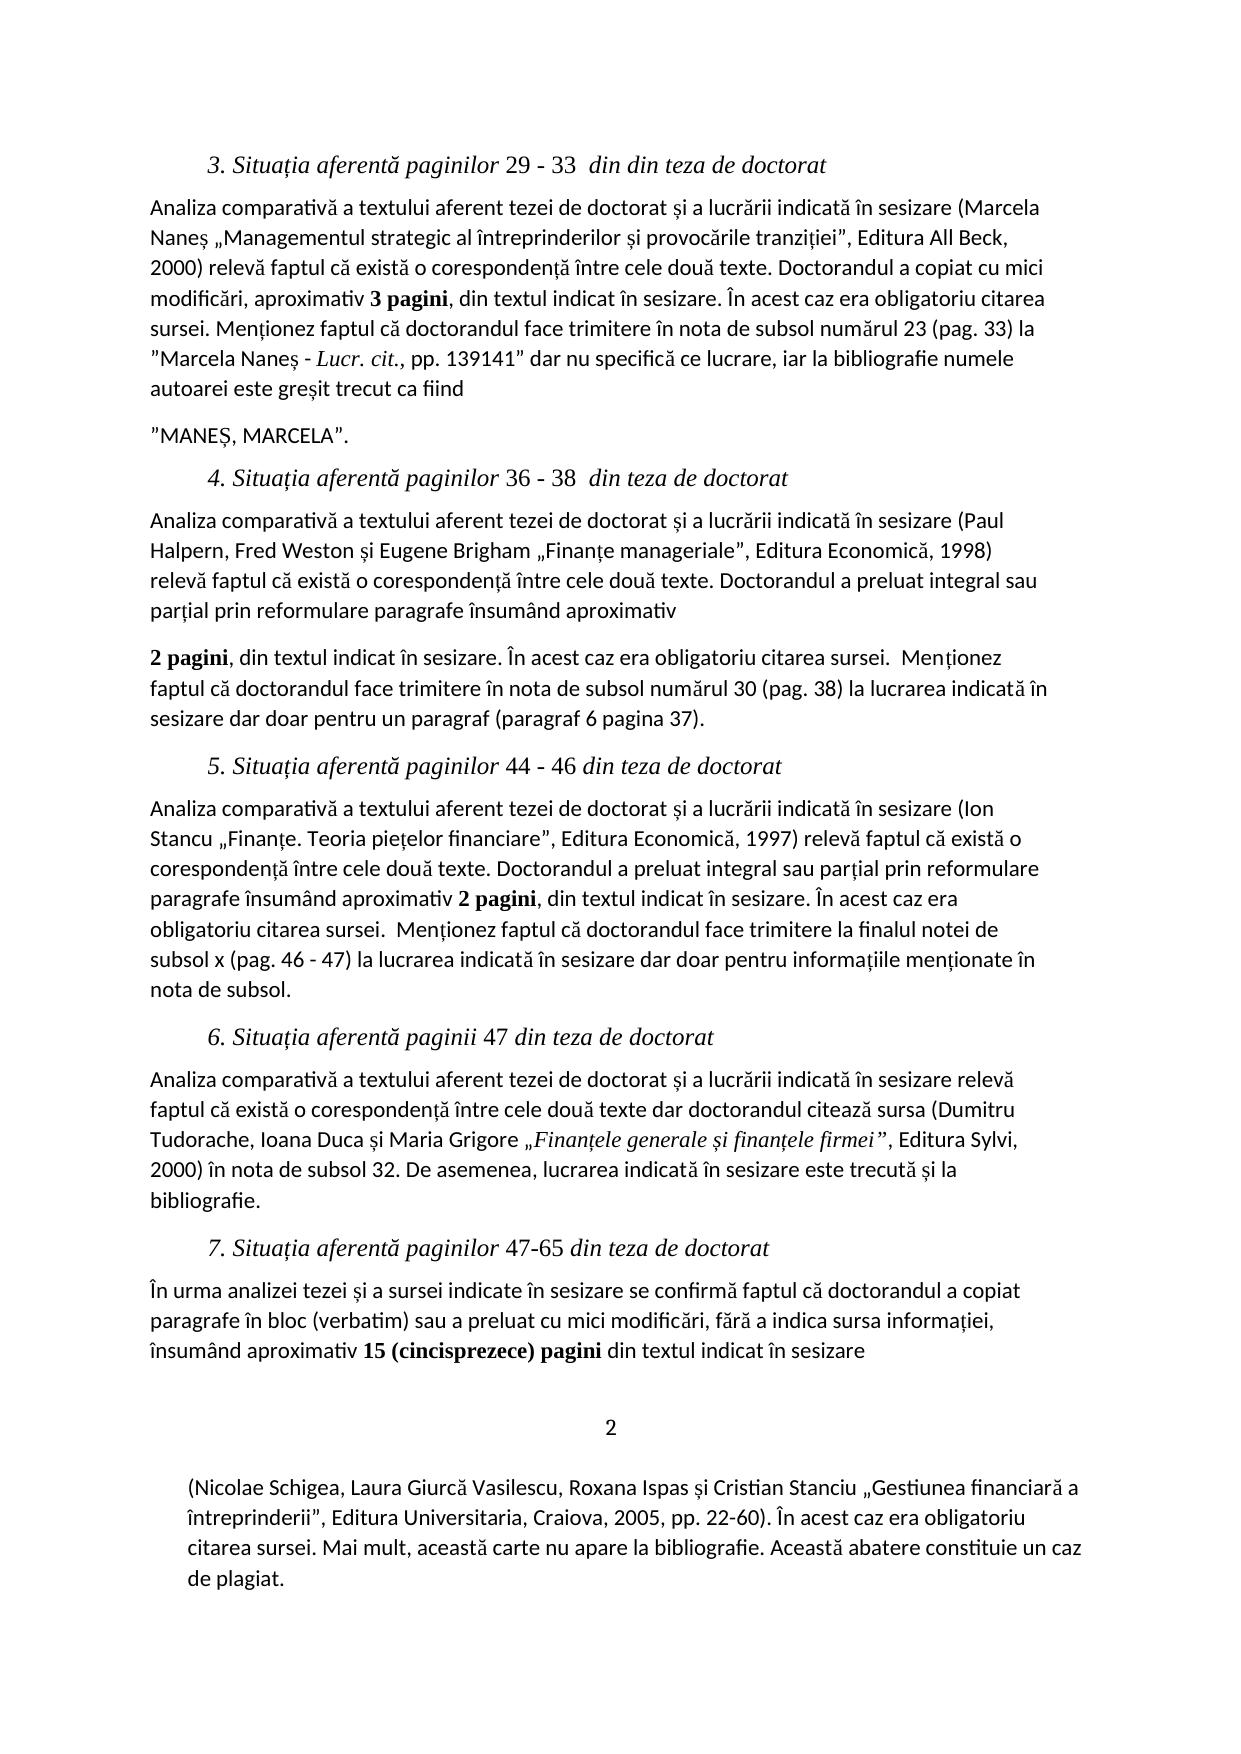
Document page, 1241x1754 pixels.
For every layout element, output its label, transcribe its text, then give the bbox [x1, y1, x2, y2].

text În urma analizei tezei și a sursei indicate în sesizare se confirmă faptul că doctorandul a copiat paragrafe în bloc (verbatim) sau a preluat cu mici modificări, fără a indica sursa informației, însumând aproximativ 15 (cincisprezece) pagini din textul indicat în sesizare [150, 1276, 1051, 1364]
text Analiza comparativă a textului aferent tezei de doctorat și a lucrării indicată în sesizare (Paul Halpern, Fred Weston și Eugene Brigham „Finanțe manageriale”, Editura Economică, 1998) relevă faptul că există o corespondență între cele două texte. Doctorandul a preluat integral sau parțial prin reformulare paragrafe însumând aproximativ [150, 506, 1051, 625]
subtitle Situația aferentă paginilor 44 - 46 din teza de doctorat [207, 751, 1090, 779]
text Analiza comparativă a textului aferent tezei de doctorat și a lucrării indicată în sesizare (Ion Stancu „Finanțe. Teoria piețelor financiare”, Editura Economică, 1997) relevă faptul că există o corespondență între cele două texte. Doctorandul a preluat integral sau parțial prin reformulare paragrafe însumând aproximativ 2 pagini, din textul indicat în sesizare. În acest caz era obligatoriu citarea sursei. Menționez faptul că doctorandul face trimitere la finalul notei de subsol x (pag. 46 - 47) la lucrarea indicată în sesizare dar doar pentru informațiile menționate în nota de subsol. [150, 794, 1051, 1003]
text ”MANEȘ, MARCELA”. [150, 421, 1090, 449]
subtitle Situația aferentă paginilor 29 - 33 din din teza de doctorat [207, 150, 1090, 179]
subtitle Situația aferentă paginilor 36 - 38 din teza de doctorat [207, 463, 1090, 492]
text Analiza comparativă a textului aferent tezei de doctorat și a lucrării indicată în sesizare (Marcela Naneș „Managementul strategic al întreprinderilor și provocările tranziției”, Editura All Beck, 2000) relevă faptul că există o corespondență între cele două texte. Doctorandul a copiat cu mici modificări, aproximativ 3 pagini, din textul indicat în sesizare. În acest caz era obligatoriu citarea sursei. Menționez faptul că doctorandul face trimitere în nota de subsol numărul 23 (pag. 33) la ”Marcela Naneș - Lucr. cit., pp. 139141” dar nu specifică ce lucrare, iar la bibliografie numele autoarei este greșit trecut ca fiind [150, 193, 1051, 402]
subtitle Situația aferentă paginilor 47-65 din teza de doctorat [207, 1233, 1090, 1261]
subtitle Situația aferentă paginii 47 din teza de doctorat [207, 1022, 1090, 1051]
text (Nicolae Schigea, Laura Giurcă Vasilescu, Roxana Ispas și Cristian Stanciu „Gestiunea financiară a întreprinderii”, Editura Universitaria, Craiova, 2005, pp. 22-60). În acest caz era obligatoriu citarea sursei. Mai mult, această carte nu apare la bibliografie. Această abatere constituie un caz de plagiat. [187, 1473, 1090, 1592]
text Analiza comparativă a textului aferent tezei de doctorat și a lucrării indicată în sesizare relevă faptul că există o corespondență între cele două texte dar doctorandul citează sursa (Dumitru Tudorache, Ioana Duca și Maria Grigore „Finanțele generale și finanțele firmei”, Editura Sylvi, 2000) în nota de subsol 32. De asemenea, lucrarea indicată în sesizare este trecută și la bibliografie. [150, 1065, 1051, 1214]
text 2 [148, 1414, 1090, 1441]
text 2 pagini, din textul indicat în sesizare. În acest caz era obligatoriu citarea sursei. Menționez faptul că doctorandul face trimitere în nota de subsol numărul 30 (pag. 38) la lucrarea indicată în sesizare dar doar pentru un paragraf (paragraf 6 pagina 37). [150, 643, 1051, 732]
